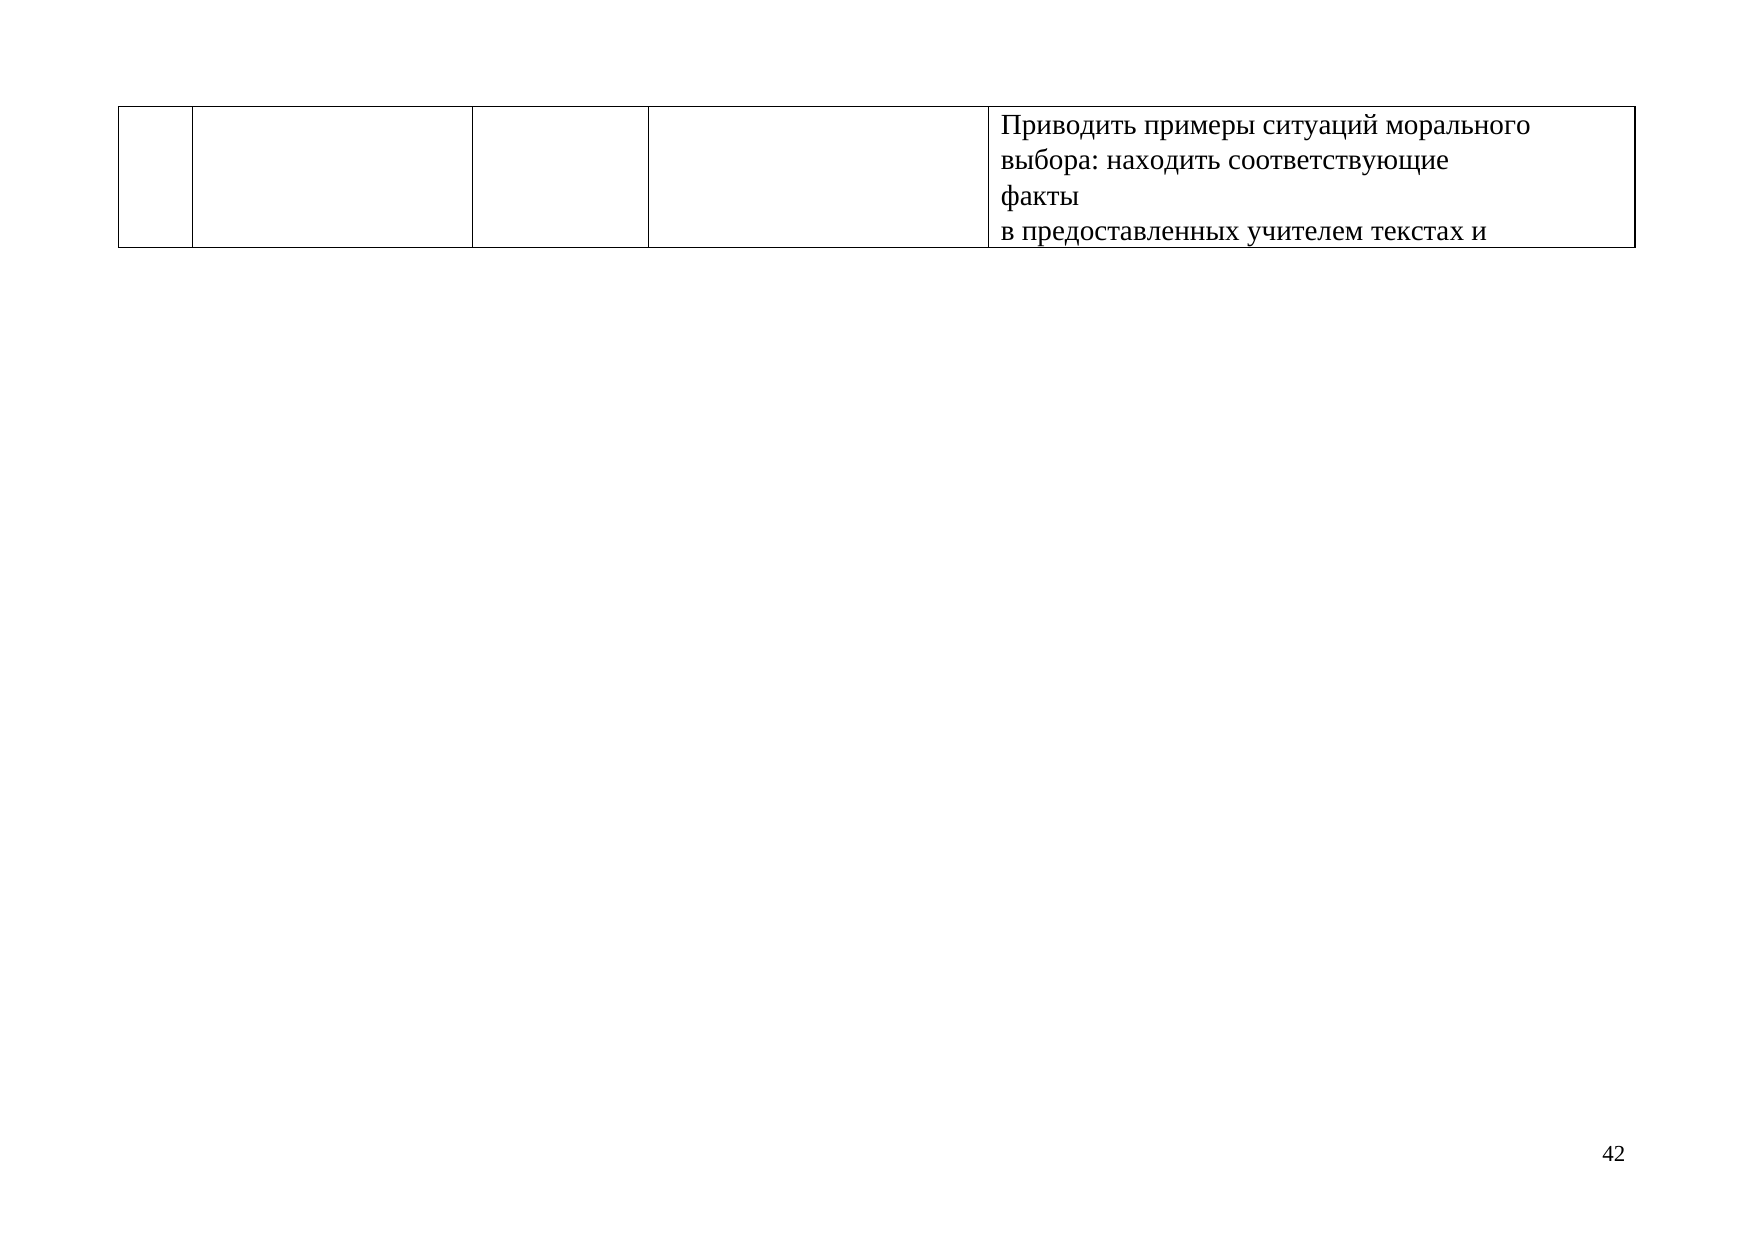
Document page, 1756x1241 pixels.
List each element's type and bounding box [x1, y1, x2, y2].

table_cell [649, 107, 988, 247]
table_cell [989, 107, 1634, 247]
